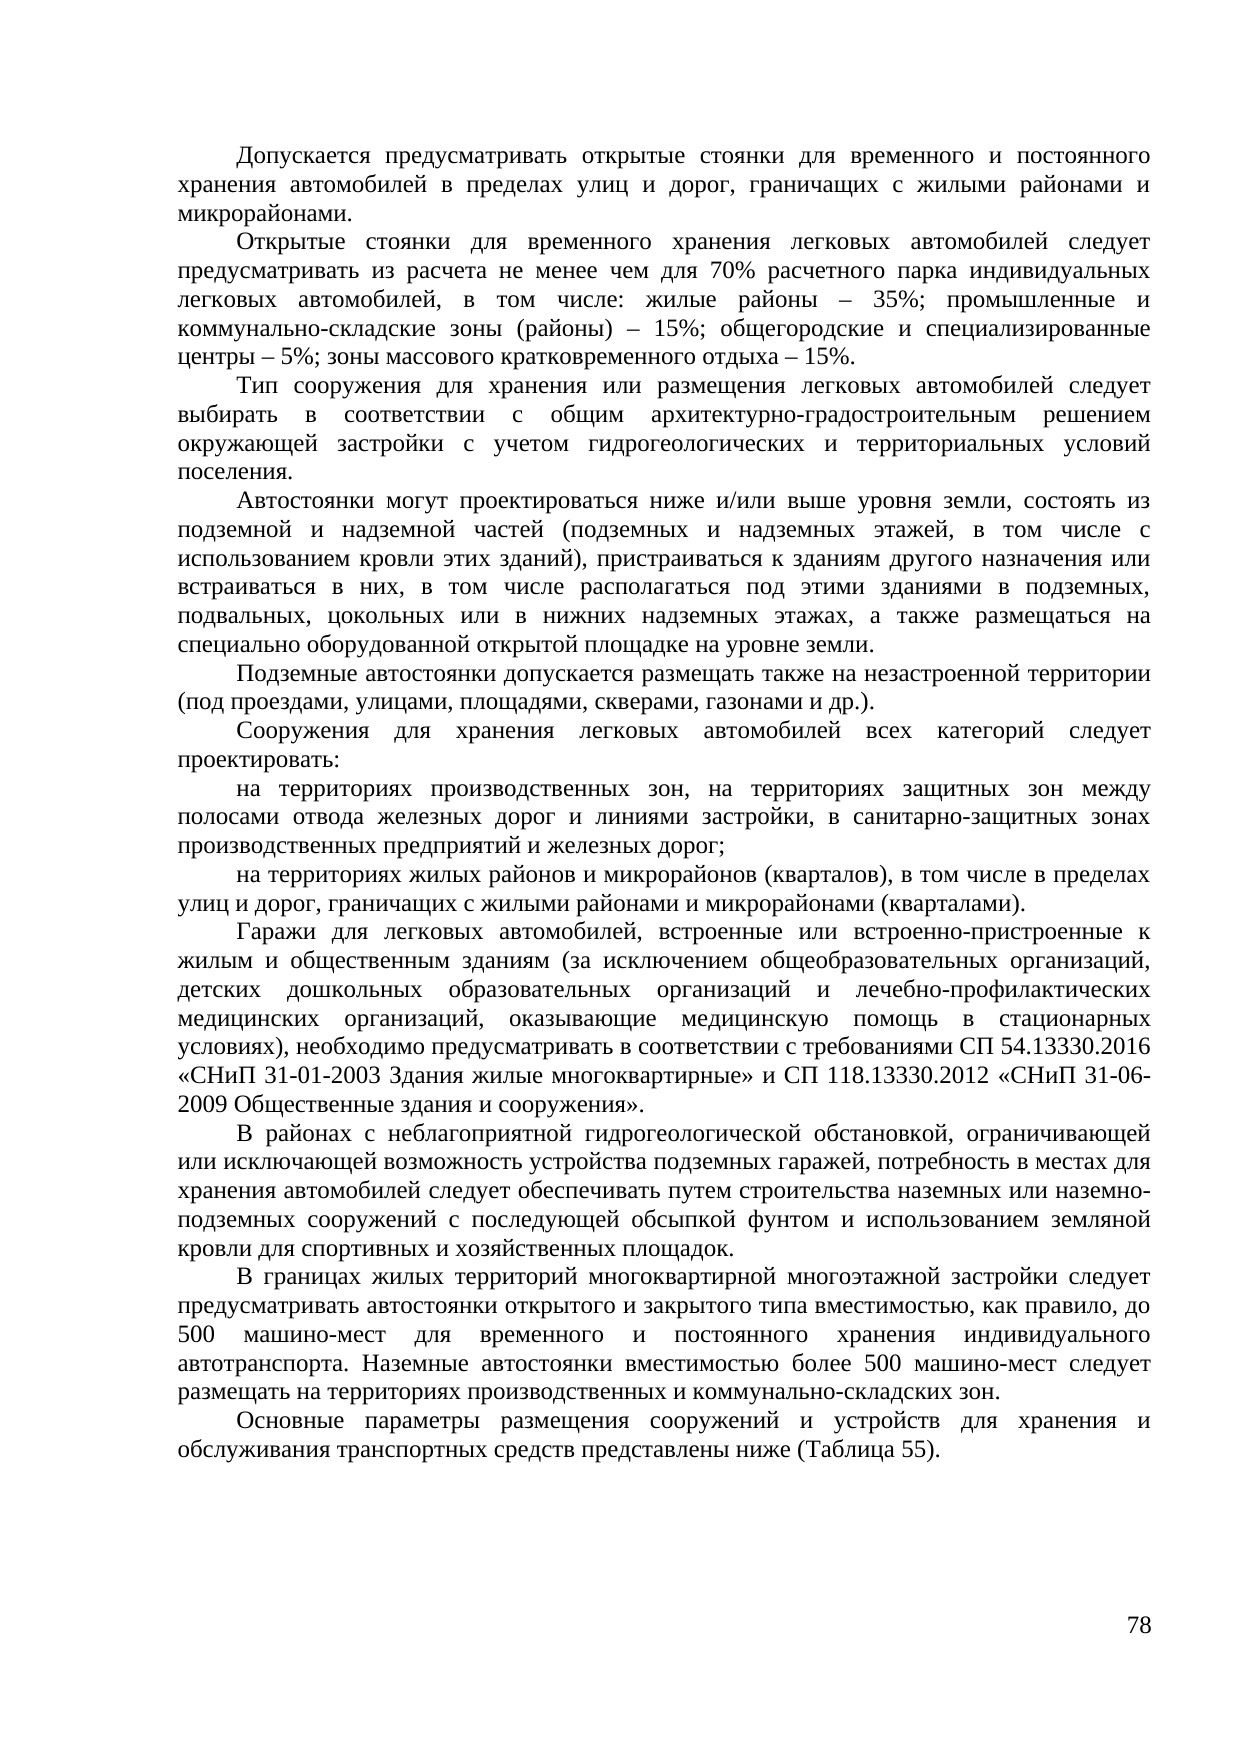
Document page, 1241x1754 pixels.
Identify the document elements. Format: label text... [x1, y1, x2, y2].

text Основные параметры размещения сооружений и устройств для хранения и обслуживания транспортных средств представлены ниже (Таблица 55). [177, 1405, 1152, 1463]
text Открытые стоянки для временного хранения легковых автомобилей следует предусматривать из расчета не менее чем для 70% расчетного парка индивидуальных легковых автомобилей, в том числе: жилые районы – 35%; промышленные и коммунально-складские зоны (районы) – 15%; общегородские и специализированные центры – 5%; зоны массового кратковременного отдыха – 15%. [177, 226, 1152, 370]
text на территориях производственных зон, на территориях защитных зон между полосами отвода железных дорог и линиями застройки, в санитарно-защитных зонах производственных предприятий и железных дорог; [177, 773, 1152, 859]
text Допускается предусматривать открытые стоянки для временного и постоянного хранения автомобилей в пределах улиц и дорог, граничащих с жилыми районами и микрорайонами. [177, 140, 1152, 226]
text В районах с неблагоприятной гидрогеологической обстановкой, ограничивающей или исключающей возможность устройства подземных гаражей, потребность в местах для хранения автомобилей следует обеспечивать путем строительства наземных или наземно-подземных сооружений с последующей обсыпкой фунтом и использованием земляной кровли для спортивных и хозяйственных площадок. [177, 1118, 1152, 1261]
text Автостоянки могут проектироваться ниже и/или выше уровня земли, состоять из подземной и надземной частей (подземных и надземных этажей, в том числе с использованием кровли этих зданий), пристраиваться к зданиям другого назначения или встраиваться в них, в том числе располагаться под этими зданиями в подземных, подвальных, цокольных или в нижних надземных этажах, а также размещаться на специально оборудованной открытой площадке на уровне земли. [177, 485, 1152, 658]
text В границах жилых территорий многоквартирной многоэтажной застройки следует предусматривать автостоянки открытого и закрытого типа вместимостью, как правило, до 500 машино-мест для временного и постоянного хранения индивидуального автотранспорта. Наземные автостоянки вместимостью более 500 машино-мест следует размещать на территориях производственных и коммунально-складских зон. [177, 1261, 1152, 1405]
text Тип сооружения для хранения или размещения легковых автомобилей следует выбирать в соответствии с общим архитектурно-градостроительным решением окружающей застройки с учетом гидрогеологических и территориальных условий поселения. [177, 370, 1152, 485]
text Гаражи для легковых автомобилей, встроенные или встроенно-пристроенные к жилым и общественным зданиям (за исключением общеобразовательных организаций, детских дошкольных образовательных организаций и лечебно-профилактических медицинских организаций, оказывающие медицинскую помощь в стационарных условиях), необходимо предусматривать в соответствии с требованиями СП 54.13330.2016 «СНиП 31-01-2003 Здания жилые многоквартирные» и СП 118.13330.2012 «СНиП 31-06-2009 Общественные здания и сооружения». [177, 916, 1152, 1118]
text Сооружения для хранения легковых автомобилей всех категорий следует проектировать: [177, 715, 1152, 773]
text Подземные автостоянки допускается размещать также на незастроенной территории (под проездами, улицами, площадями, скверами, газонами и др.). [177, 658, 1152, 715]
text на территориях жилых районов и микрорайонов (кварталов), в том числе в пределах улиц и дорог, граничащих с жилыми районами и микрорайонами (кварталами). [177, 859, 1152, 916]
